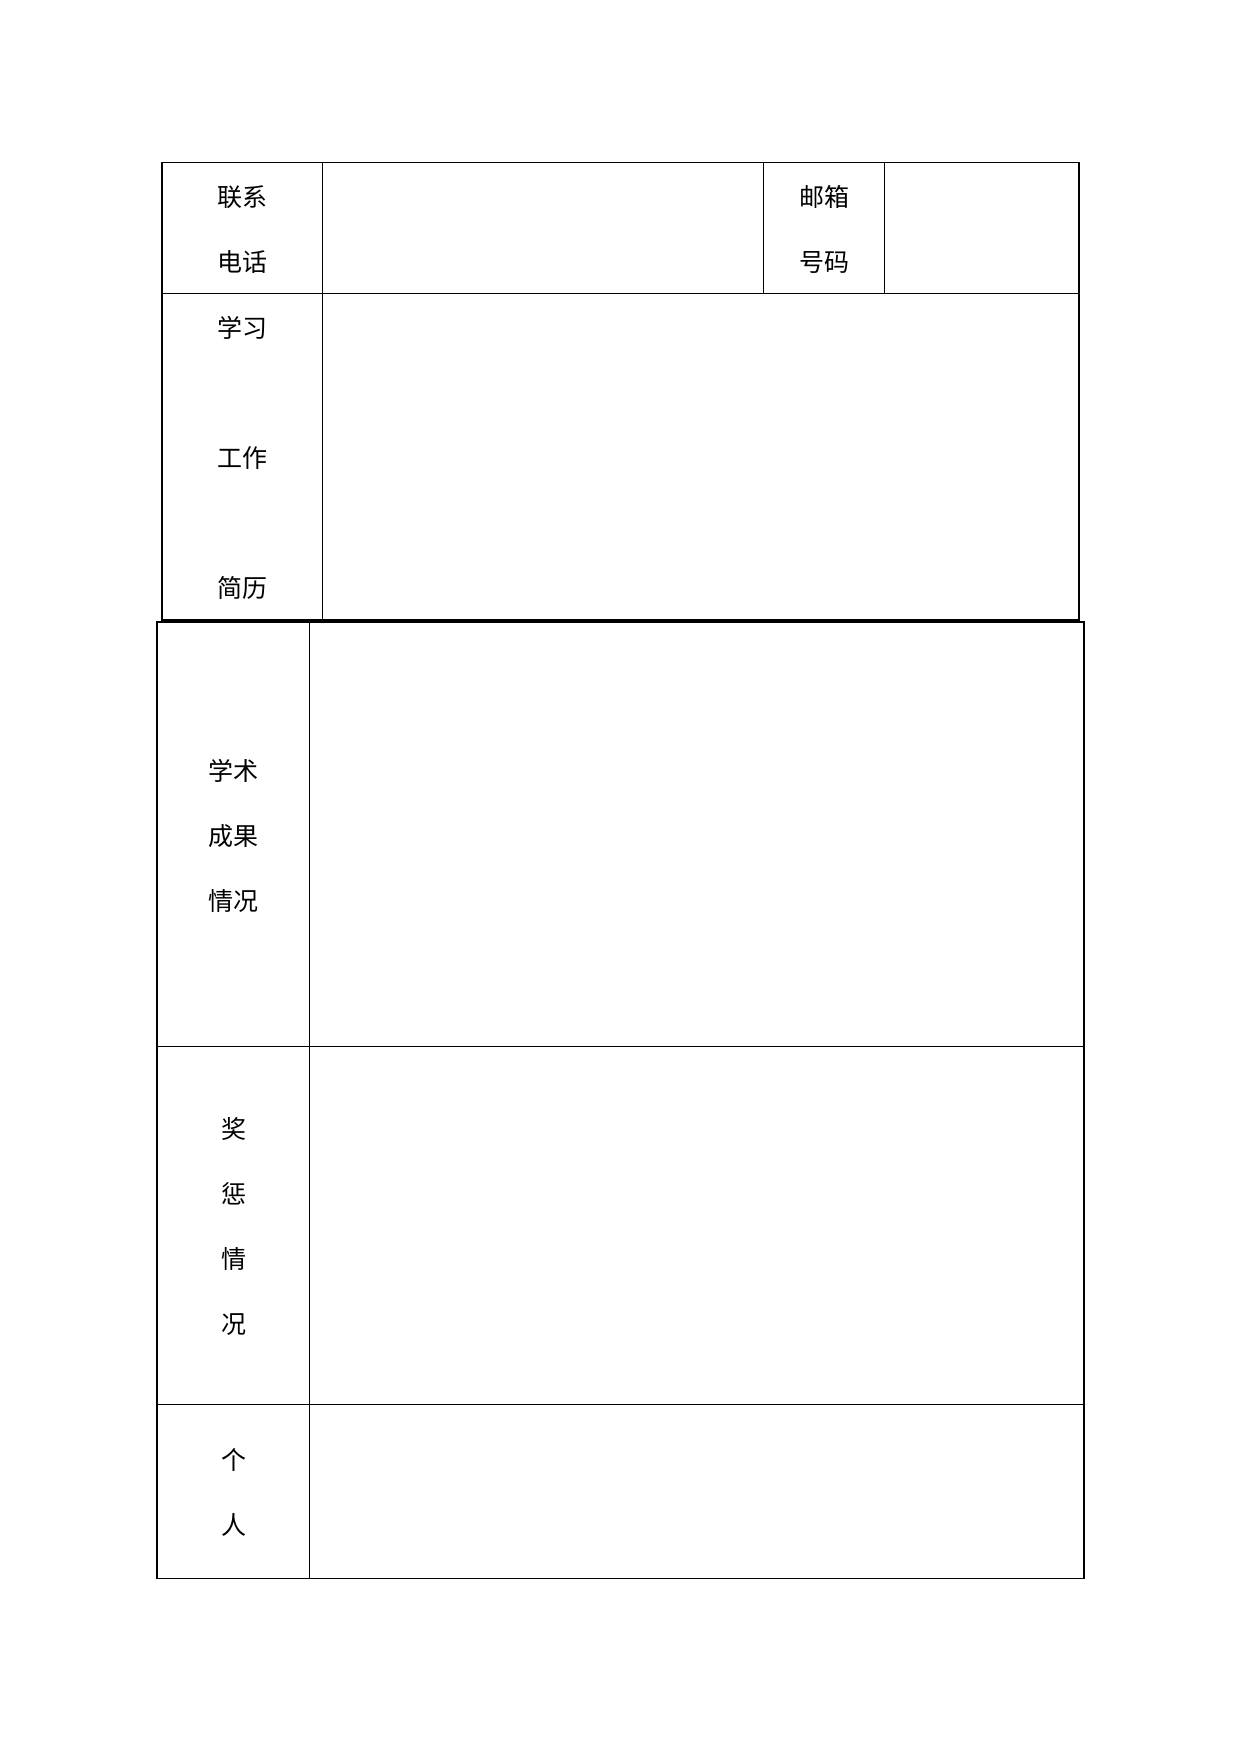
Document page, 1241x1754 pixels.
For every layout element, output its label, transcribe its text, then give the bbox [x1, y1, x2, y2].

table_header [310, 623, 1083, 1046]
table_cell 学习 工作 简历 [163, 294, 322, 619]
table_cell [323, 294, 1078, 619]
table_cell [310, 1047, 1083, 1404]
table_cell 邮箱 号码 [764, 163, 884, 293]
table_cell 个 人 特 长 [158, 1405, 309, 1578]
table_cell [323, 163, 763, 293]
table_cell 联系 电话 [163, 163, 322, 293]
table_header 学术 成果 情况 [158, 623, 309, 1046]
table_cell [885, 163, 1078, 293]
table_cell 奖 惩 情 况 [158, 1047, 309, 1404]
table_cell [310, 1405, 1083, 1578]
